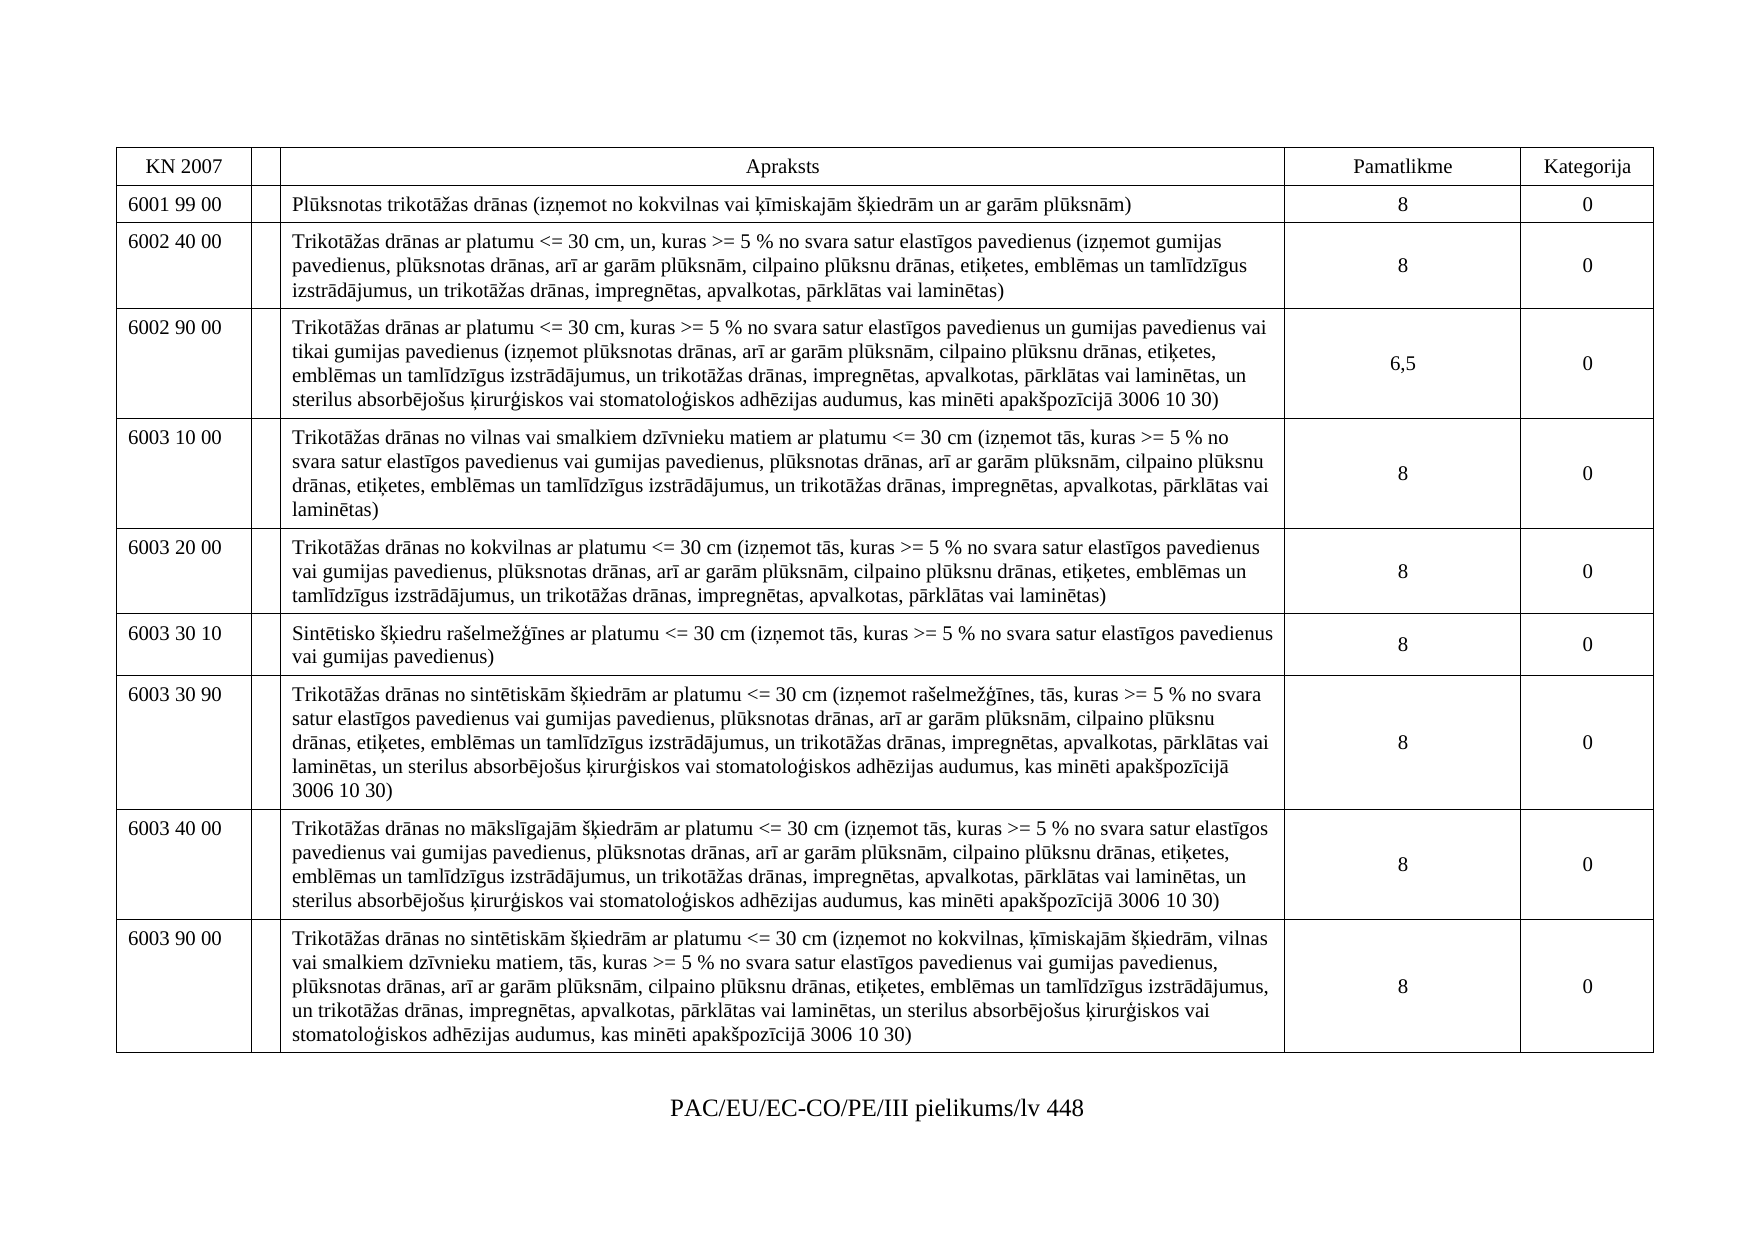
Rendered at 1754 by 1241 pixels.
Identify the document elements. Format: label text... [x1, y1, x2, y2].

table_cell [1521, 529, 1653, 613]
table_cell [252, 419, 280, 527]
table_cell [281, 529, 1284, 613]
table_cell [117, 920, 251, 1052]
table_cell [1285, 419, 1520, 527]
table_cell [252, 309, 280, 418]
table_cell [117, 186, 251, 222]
table_header Pamatlikme [1285, 148, 1520, 184]
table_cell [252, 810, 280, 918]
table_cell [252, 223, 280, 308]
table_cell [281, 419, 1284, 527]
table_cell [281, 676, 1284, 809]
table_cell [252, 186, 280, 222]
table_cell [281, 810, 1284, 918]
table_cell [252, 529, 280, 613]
table_header Apraksts [281, 148, 1284, 184]
table_header KN 2007 [117, 148, 251, 184]
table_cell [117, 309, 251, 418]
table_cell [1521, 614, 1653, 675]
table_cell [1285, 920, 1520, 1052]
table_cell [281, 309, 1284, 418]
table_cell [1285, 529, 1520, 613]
table_header [252, 148, 280, 184]
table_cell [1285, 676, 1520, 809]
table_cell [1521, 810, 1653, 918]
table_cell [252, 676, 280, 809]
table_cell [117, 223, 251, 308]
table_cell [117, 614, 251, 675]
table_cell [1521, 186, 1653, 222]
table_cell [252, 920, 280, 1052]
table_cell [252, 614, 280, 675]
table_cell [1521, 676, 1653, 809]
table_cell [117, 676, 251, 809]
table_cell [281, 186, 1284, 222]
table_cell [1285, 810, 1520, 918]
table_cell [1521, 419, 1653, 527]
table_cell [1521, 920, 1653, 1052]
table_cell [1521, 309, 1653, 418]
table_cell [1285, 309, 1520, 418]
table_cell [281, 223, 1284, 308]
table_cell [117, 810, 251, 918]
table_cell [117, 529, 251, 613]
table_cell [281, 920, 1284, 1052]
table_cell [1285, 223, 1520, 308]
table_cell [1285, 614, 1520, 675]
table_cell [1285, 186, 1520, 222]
table_header Kategorija [1521, 148, 1653, 184]
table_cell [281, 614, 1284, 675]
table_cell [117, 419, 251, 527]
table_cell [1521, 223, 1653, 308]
